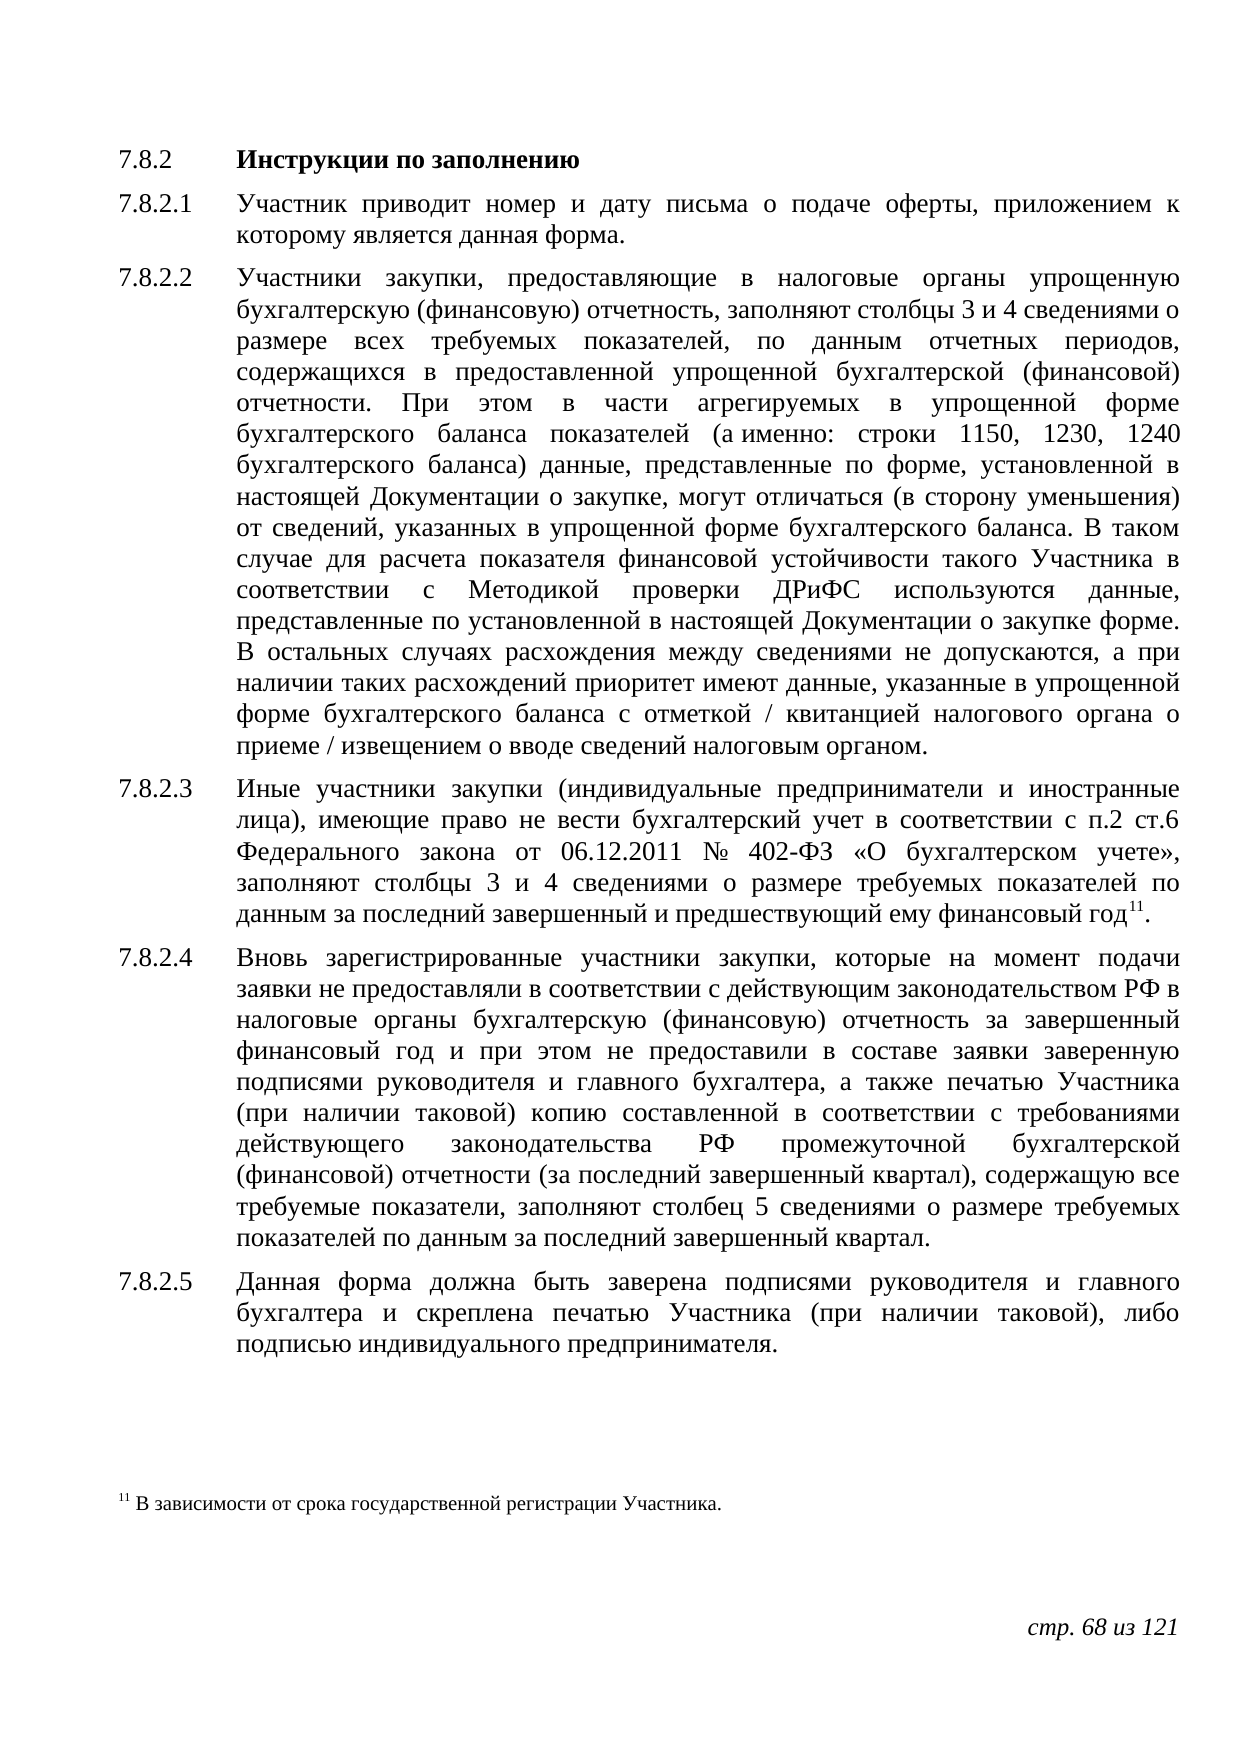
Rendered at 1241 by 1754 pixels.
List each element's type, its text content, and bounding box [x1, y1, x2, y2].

text Иные участники закупки (индивидуальные предприниматели и иностранные лица), имеющие право не вести бухгалтерский учет в соответствии с п.2 ст.6 Федерального закона от 06.12.2011 № 402-ФЗ «О бухгалтерском учете», заполняют столбцы 3 и 4 сведениями о размере требуемых показателей по данным за последний завершенный и предшествующий ему финансовый год. [118, 772, 1181, 928]
text Участник приводит номер и дату письма о подаче оферты, приложением к которому является данная форма. [118, 187, 1181, 249]
text Инструкции по заполнению [118, 143, 1181, 174]
text Участники закупки, предоставляющие в налоговые органы упрощенную бухгалтерскую (финансовую) отчетность, заполняют столбцы 3 и 4 сведениями о размере всех требуемых показателей, по данным отчетных периодов, содержащихся в предоставленной упрощенной бухгалтерской (финансовой) отчетности. При этом в части агрегируемых в упрощенной форме бухгалтерского баланса показателей (а именно: строки 1150, 1230, 1240 бухгалтерского баланса) данные, представленные по форме, установленной в настоящей Документации о закупке, могут отличаться (в сторону уменьшения) от сведений, указанных в упрощенной форме бухгалтерского баланса. В таком случае для расчета показателя финансовой устойчивости такого Участника в соответствии с Методикой проверки ДРиФС используются данные, представленные по установленной в настоящей Документации о закупке форме. В остальных случаях расхождения между сведениями не допускаются, а при наличии таких расхождений приоритет имеют данные, указанные в упрощенной форме бухгалтерского баланса с отметкой / квитанцией налогового органа о приеме / извещением о вводе сведений налоговым органом. [118, 262, 1181, 760]
text Данная форма должна быть заверена подписями руководителя и главного бухгалтера и скреплена печатью Участника (при наличии таковой), либо подписью индивидуального предпринимателя. [118, 1264, 1181, 1358]
text Вновь зарегистрированные участники закупки, которые на момент подачи заявки не предоставляли в соответствии с действующим законодательством РФ в налоговые органы бухгалтерскую (финансовую) отчетность за завершенный финансовый год и при этом не предоставили в составе заявки заверенную подписями руководителя и главного бухгалтера, а также печатью Участника (при наличии таковой) копию составленной в соответствии с требованиями действующего законодательства РФ промежуточной бухгалтерской (финансовой) отчетности (за последний завершенный квартал), содержащую все требуемые показатели, заполняют столбец 5 сведениями о размере требуемых показателей по данным за последний завершенный квартал. [118, 941, 1181, 1252]
